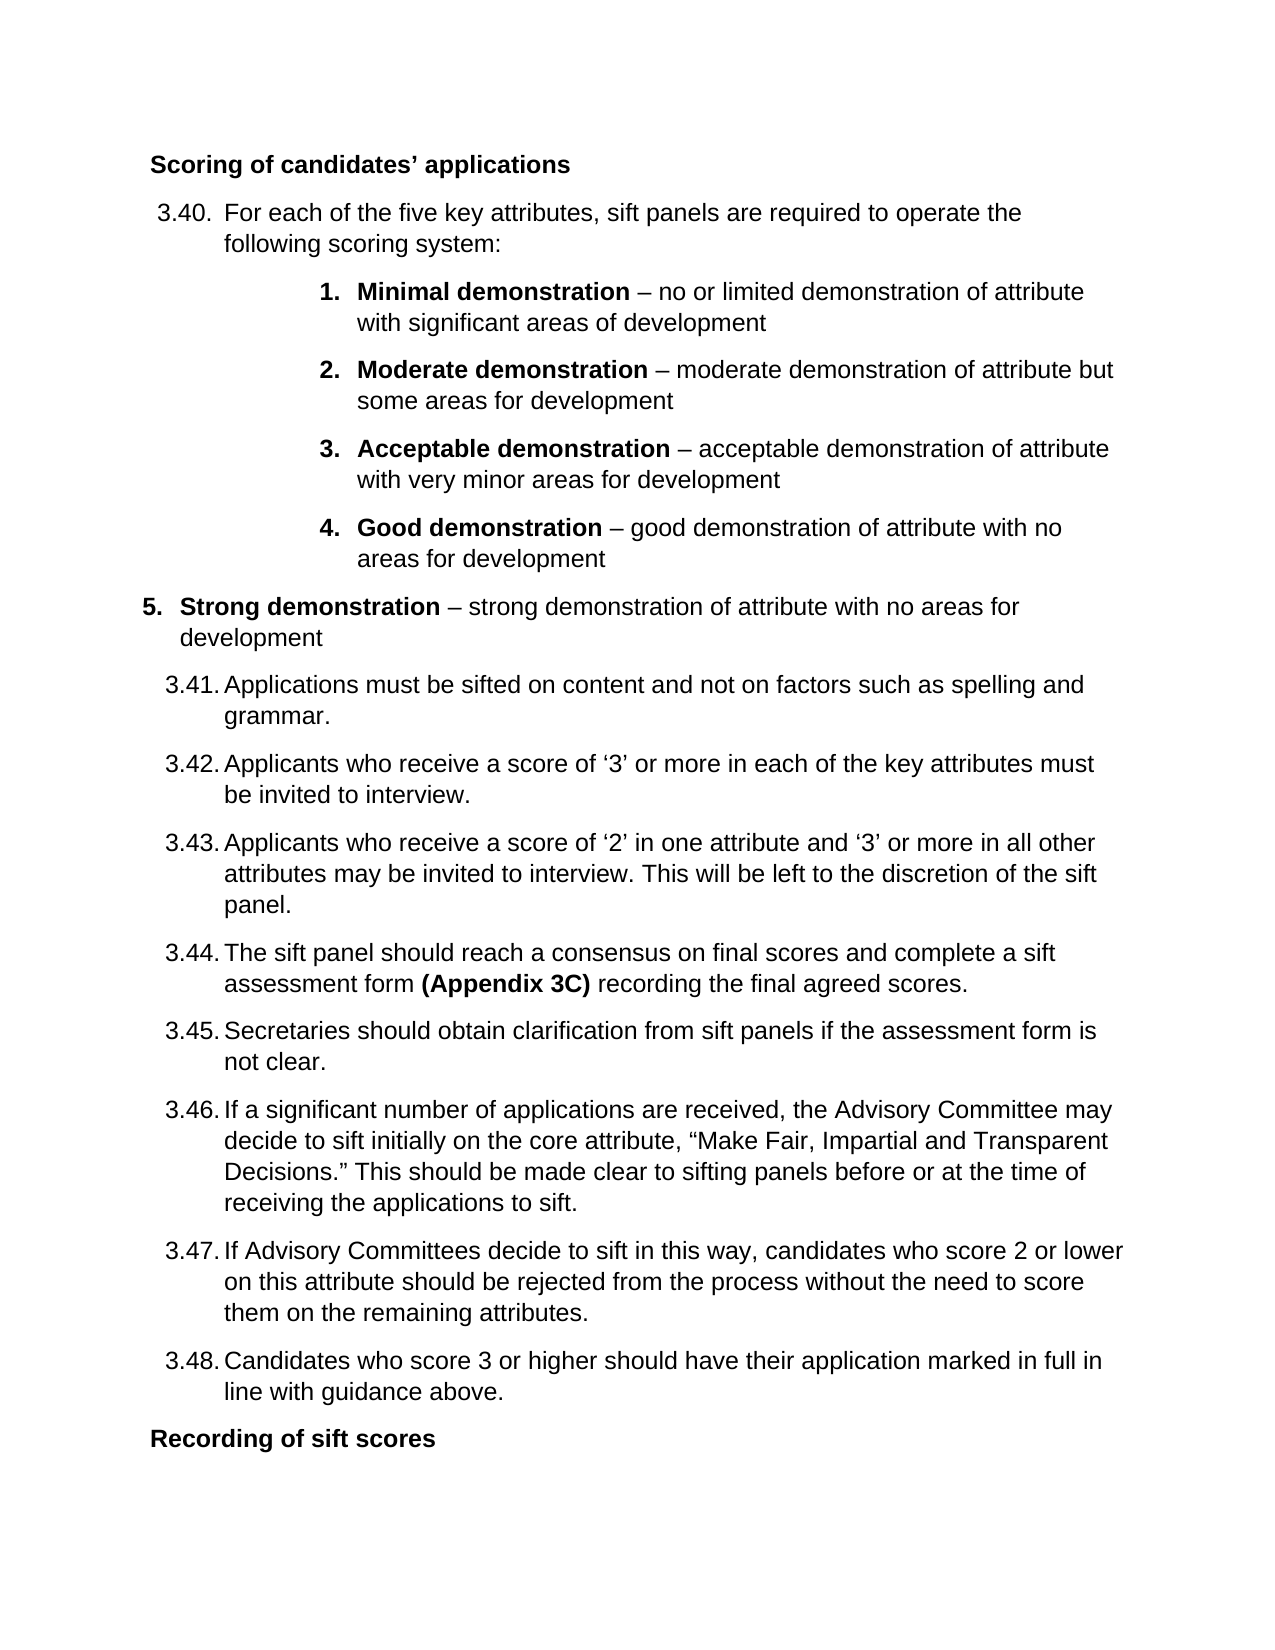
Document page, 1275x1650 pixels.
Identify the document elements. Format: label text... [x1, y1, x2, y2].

list Acceptable demonstration – acceptable demonstration of attribute with very minor areas for development [319, 434, 1125, 494]
list Moderate demonstration – moderate demonstration of attribute but some areas for development [319, 355, 1125, 415]
list If a significant number of applications are received, the Advisory Committee may decide to sift initially on the core attribute, “Make Fair, Impartial and Transparent Decisions.” This should be made clear to sifting panels before or at the time of receiving the applications to sift. [165, 1095, 1125, 1217]
list If Advisory Committees decide to sift in this way, candidates who score 2 or lower on this attribute should be rejected from the process without the need to score them on the remaining attributes. [165, 1236, 1125, 1327]
list Candidates who score 3 or higher should have their application marked in full in line with guidance above. [165, 1346, 1125, 1405]
list Good demonstration – good demonstration of attribute with no areas for development [319, 513, 1125, 572]
text Recording of sift scores [150, 1424, 1125, 1453]
list Applications must be sifted on content and not on factors such as spelling and grammar. [165, 670, 1125, 730]
list Minimal demonstration – no or limited demonstration of attribute with significant areas of development [319, 276, 1125, 336]
text Scoring of candidates’ applications [150, 150, 1125, 179]
list Secretaries should obtain clarification from sift panels if the assessment form is not clear. [165, 1016, 1125, 1076]
list Applicants who receive a score of ‘3’ or more in each of the key attributes must be invited to interview. [165, 749, 1125, 809]
list Strong demonstration – strong demonstration of attribute with no areas for development [142, 591, 1125, 651]
list For each of the five key attributes, sift panels are required to operate the following scoring system: [157, 198, 1125, 257]
list Applicants who receive a score of ‘2’ in one attribute and ‘3’ or more in all other attributes may be invited to interview. This will be left to the discretion of the sift panel. [165, 828, 1125, 918]
list The sift panel should reach a consensus on final scores and complete a sift assessment form (Appendix 3C) recording the final agreed scores. [165, 937, 1125, 997]
